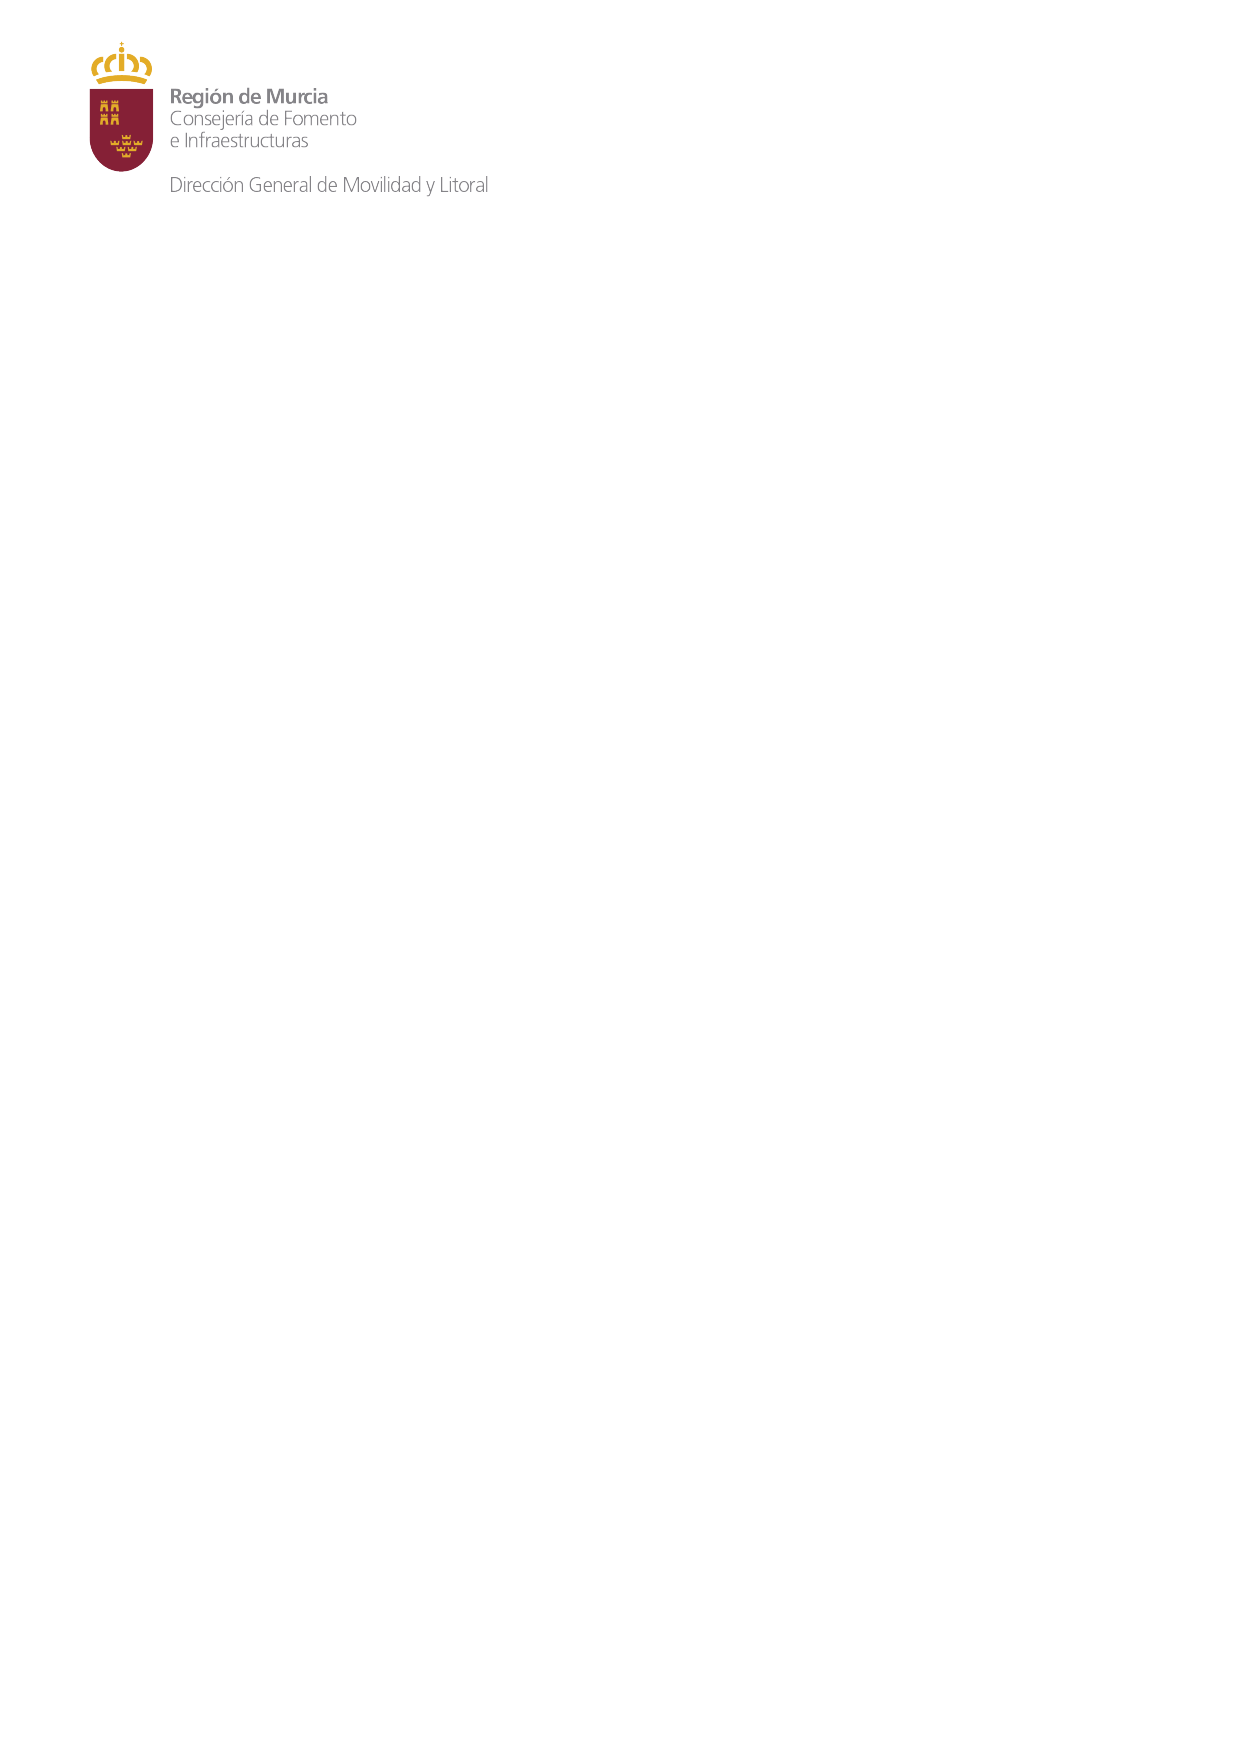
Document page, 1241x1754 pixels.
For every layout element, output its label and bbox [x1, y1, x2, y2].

picture [1, 0, 1239, 272]
